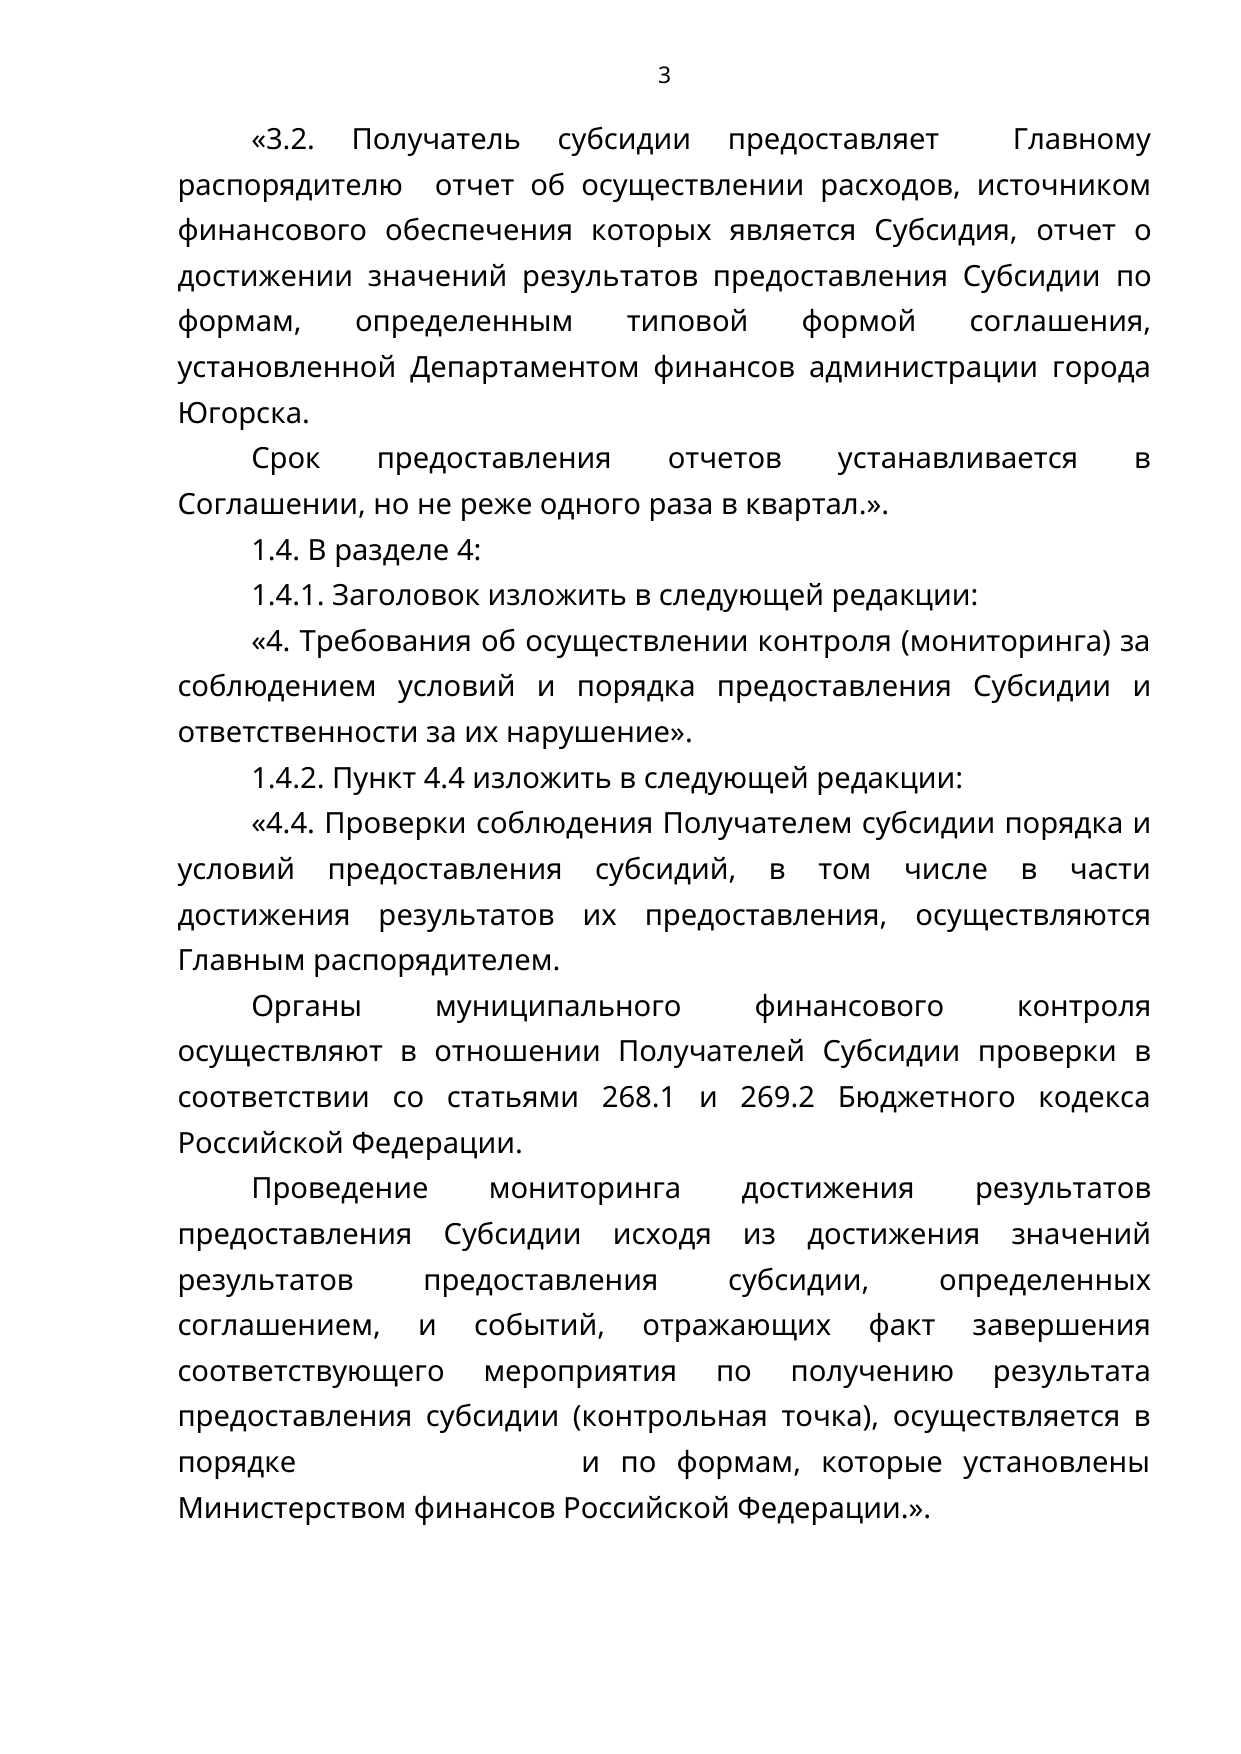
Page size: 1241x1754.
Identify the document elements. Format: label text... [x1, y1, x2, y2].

text «3.2. Получатель субсидии предоставляет Главному распорядителю отчет об осуществлении расходов, источником финансового обеспечения которых является Субсидия, отчет о достижении значений результатов предоставления Субсидии по формам, определенным типовой формой соглашения, установленной Департаментом финансов администрации города Югорска. [177, 118, 1152, 432]
text Органы муниципального финансового контроля осуществляют в отношении Получателей Субсидии проверки в соответствии со статьями 268.1 и 269.2 Бюджетного кодекса Российской Федерации. [177, 985, 1152, 1162]
text 1.4.1. Заголовок изложить в следующей редакции: [177, 574, 1152, 614]
text «4. Требования об осуществлении контроля (мониторинга) за соблюдением условий и порядка предоставления Субсидии и ответственности за их нарушение». [177, 620, 1152, 751]
text Срок предоставления отчетов устанавливается в Соглашении, но не реже одного раза в квартал.». [177, 437, 1152, 523]
text Проведение мониторинга достижения результатов предоставления Субсидии исходя из достижения значений результатов предоставления субсидии, определенных соглашением, и событий, отражающих факт завершения соответствующего мероприятия по получению результата предоставления субсидии (контрольная точка), осуществляется в порядке и по формам, которые установлены Министерством финансов Российской Федерации.». [177, 1167, 1152, 1527]
text 1.4.2. Пункт 4.4 изложить в следующей редакции: [177, 757, 1152, 797]
text 1.4. В разделе 4: [177, 529, 1152, 568]
text «4.4. Проверки соблюдения Получателем субсидии порядка и условий предоставления субсидий, в том числе в части достижения результатов их предоставления, осуществляются Главным распорядителем. [177, 802, 1152, 979]
